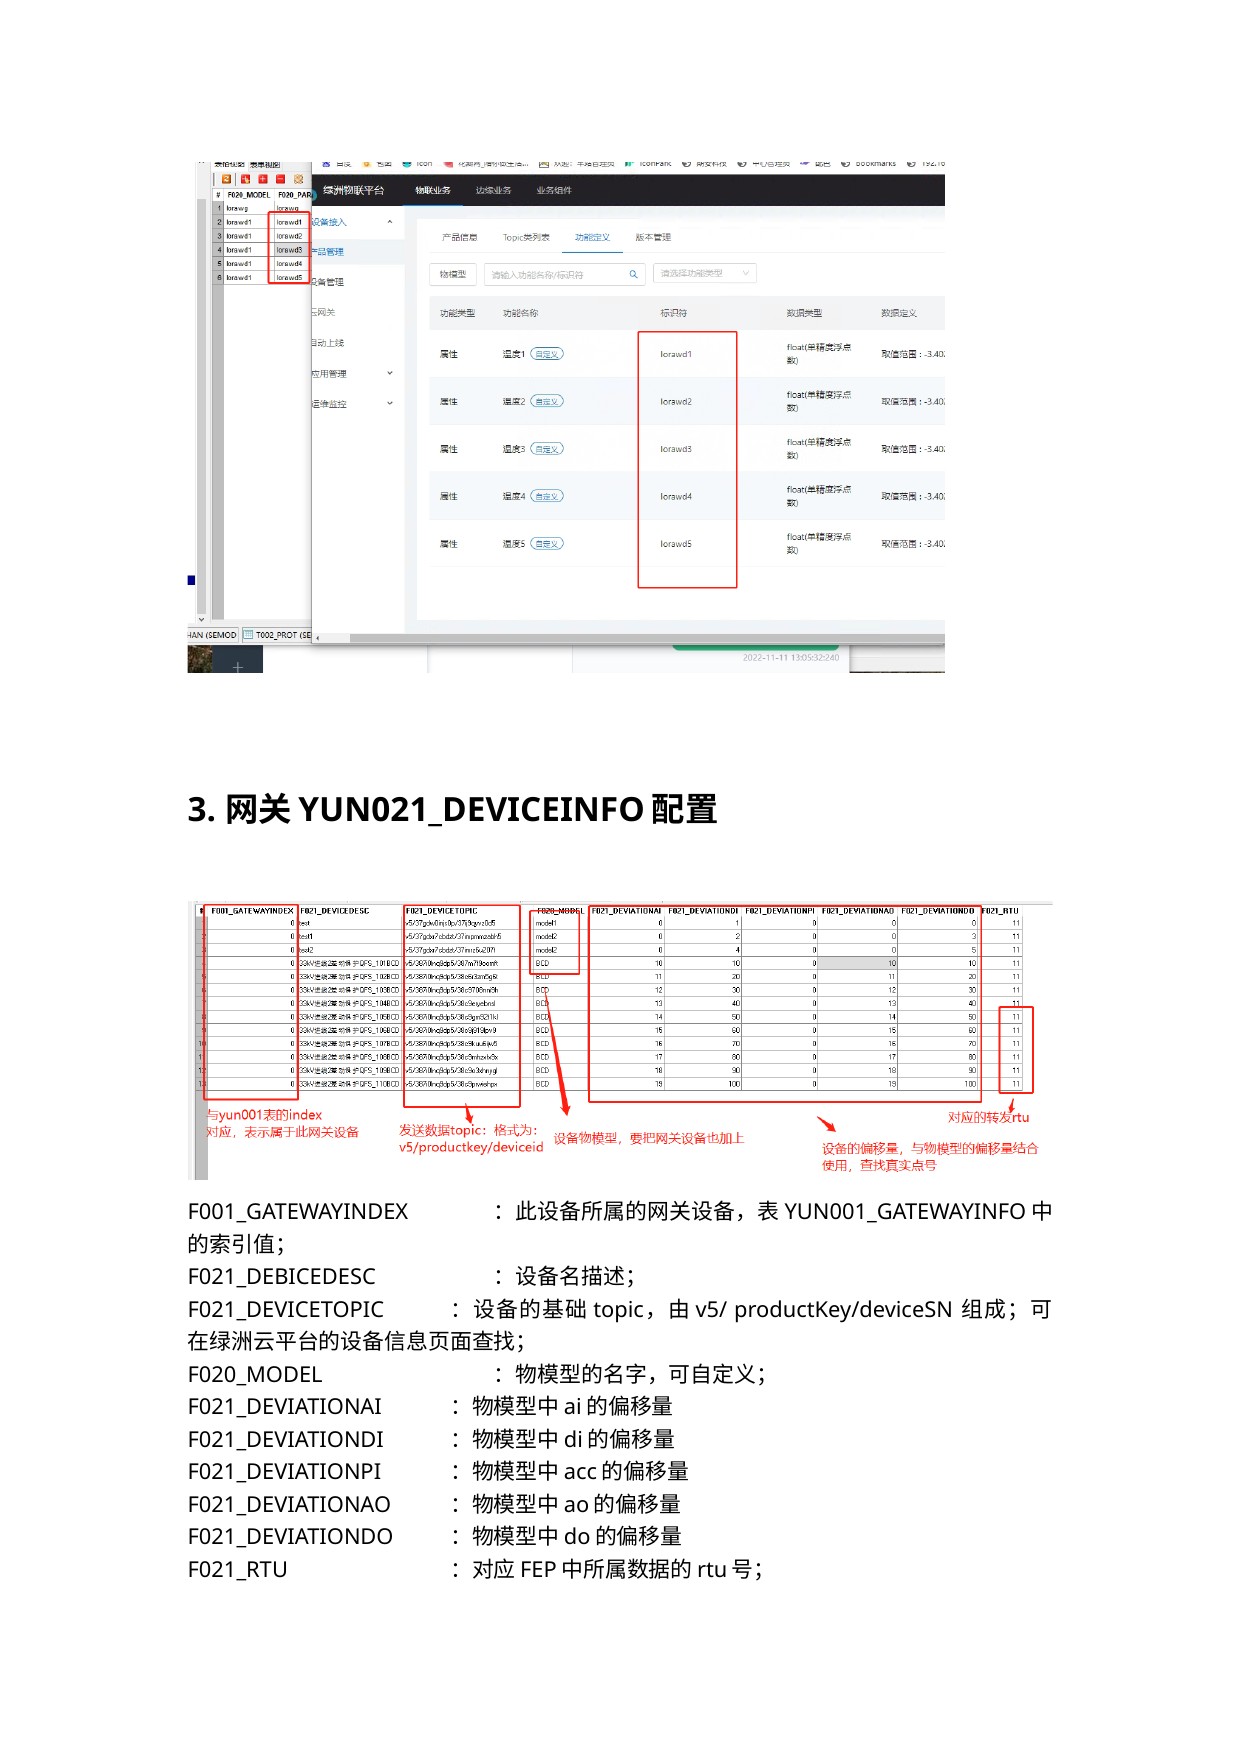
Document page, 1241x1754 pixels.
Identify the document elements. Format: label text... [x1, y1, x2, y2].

picture [187, 901, 1053, 1180]
text F021_DEVIATIONDO ：物模型中do的偏移量 [187, 1519, 1053, 1551]
picture [187, 162, 945, 673]
text F001_GATEWAYINDEX ：此设备所属的网关设备，表YUN001_GATEWAYINFO中的索引值； [187, 1194, 1053, 1259]
text F021_DEVIATIONAI ：物模型中ai的偏移量 [187, 1389, 1053, 1421]
text F020_MODEL ：物模型的名字，可自定义； [187, 1356, 1053, 1389]
text F021_DEBICEDESC ：设备名描述； [187, 1259, 1053, 1291]
text F021_DEVIATIONAO ：物模型中ao的偏移量 [187, 1486, 1053, 1519]
text F021_RTU ：对应FEP中所属数据的rtu号； [187, 1551, 1053, 1584]
text F021_DEVIATIONDI ：物模型中di的偏移量 [187, 1421, 1053, 1454]
subtitle 3. 网关YUN021_DEVICEINFO配置 [187, 774, 1053, 839]
text F021_DEVICETOPIC ：设备的基础topic，由v5/ productKey/deviceSN 组成；可在绿洲云平台的设备信息页面查找； [187, 1291, 1053, 1356]
text F021_DEVIATIONPI ：物模型中acc的偏移量 [187, 1454, 1053, 1486]
